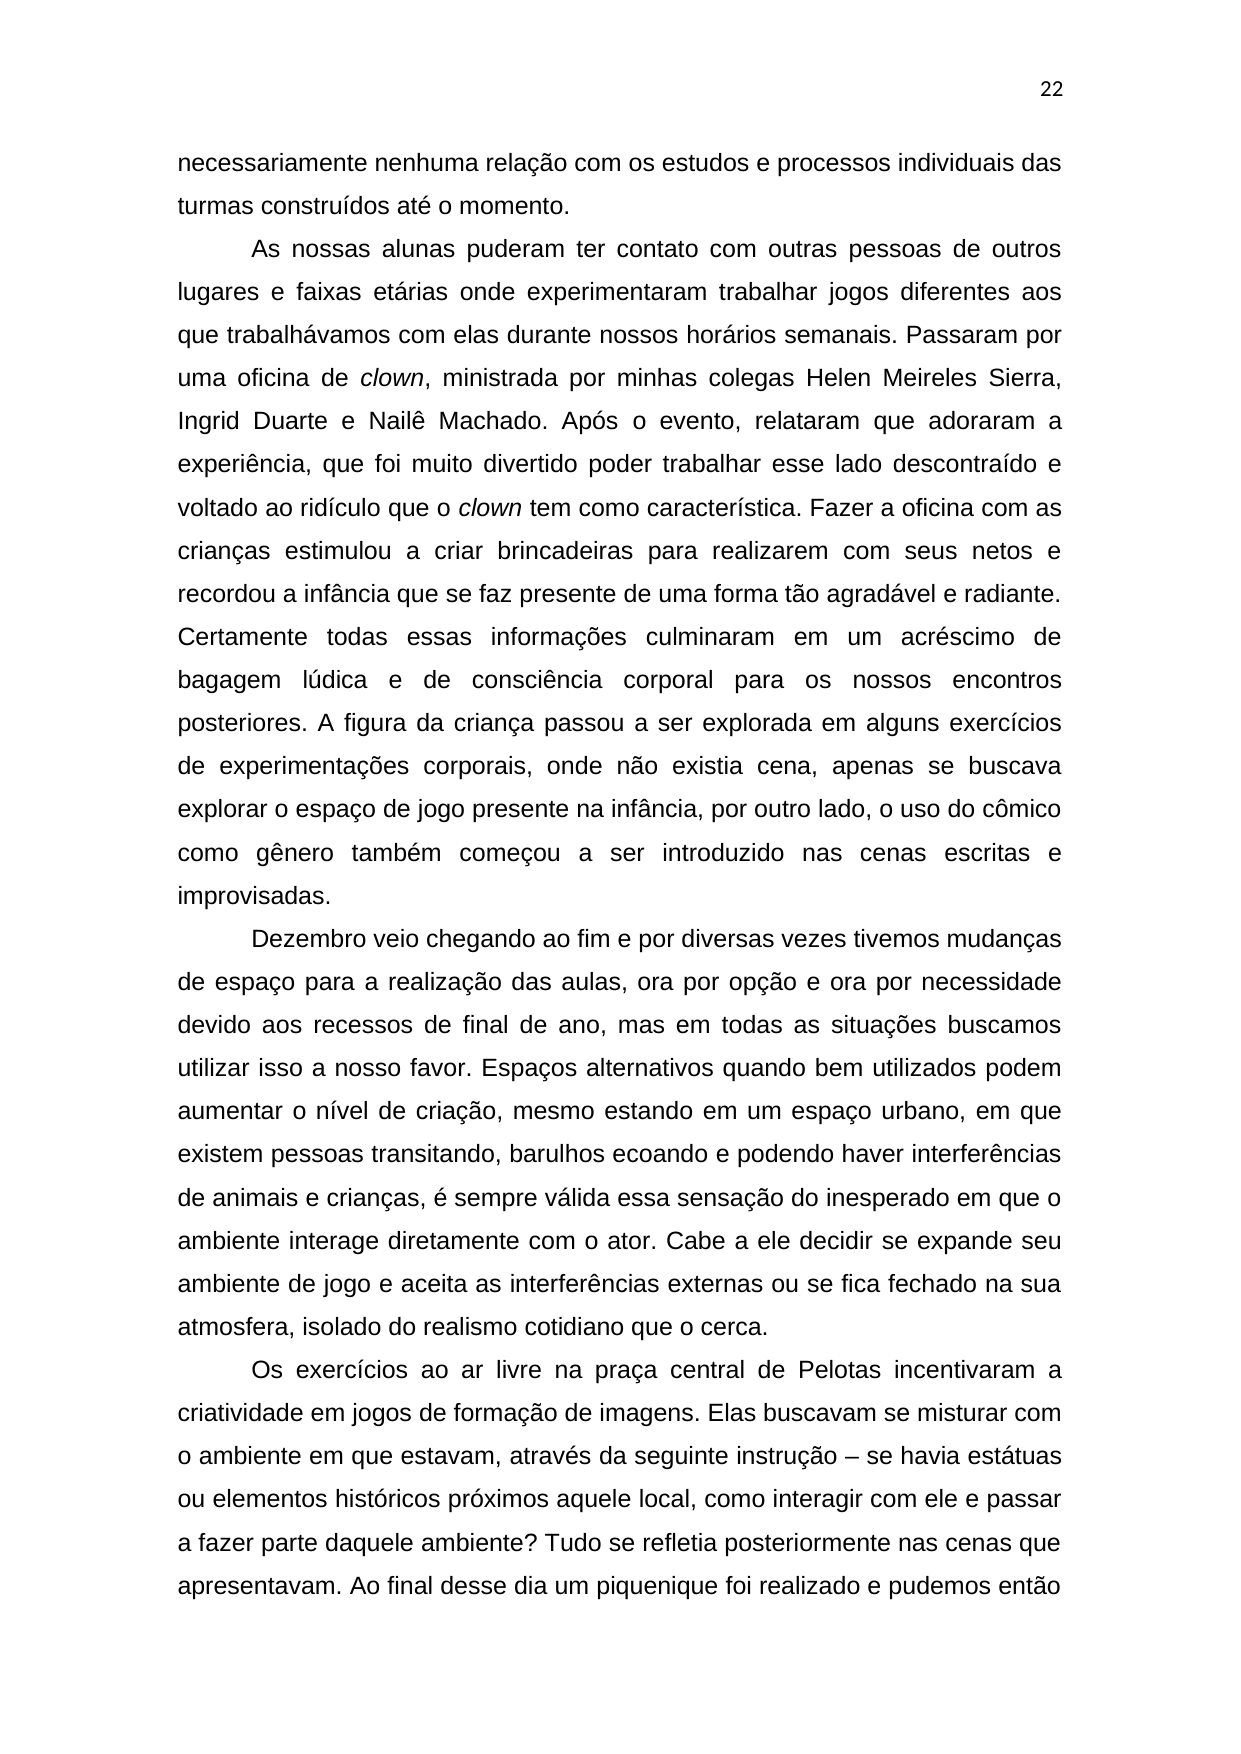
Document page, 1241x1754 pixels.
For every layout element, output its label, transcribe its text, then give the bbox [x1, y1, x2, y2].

text Dezembro veio chegando ao fim e por diversas vezes tivemos mudanças de espaço para a realização das aulas, ora por opção e ora por necessidade devido aos recessos de final de ano, mas em todas as situações buscamos utilizar isso a nosso favor. Espaços alternativos quando bem utilizados podem aumentar o nível de criação, mesmo estando em um espaço urbano, em que existem pessoas transitando, barulhos ecoando e podendo haver interferências de animais e crianças, é sempre válida essa sensação do inesperado em que o ambiente interage diretamente com o ator. Cabe a ele decidir se expande seu ambiente de jogo e aceita as interferências externas ou se fica fechado na sua atmosfera, isolado do realismo cotidiano que o cerca. [177, 924, 1063, 1341]
text As nossas alunas puderam ter contato com outras pessoas de outros lugares e faixas etárias onde experimentaram trabalhar jogos diferentes aos que trabalhávamos com elas durante nossos horários semanais. Passaram por uma oficina de clown, ministrada por minhas colegas Helen Meireles Sierra, Ingrid Duarte e Nailê Machado. Após o evento, relataram que adoraram a experiência, que foi muito divertido poder trabalhar esse lado descontraído e voltado ao ridículo que o clown tem como característica. Fazer a oficina com as crianças estimulou a criar brincadeiras para realizarem com seus netos e recordou a infância que se faz presente de uma forma tão agradável e radiante. Certamente todas essas informações culminaram em um acréscimo de bagagem lúdica e de consciência corporal para os nossos encontros posteriores. A figura da criança passou a ser explorada em alguns exercícios de experimentações corporais, onde não existia cena, apenas se buscava explorar o espaço de jogo presente na infância, por outro lado, o uso do cômico como gênero também começou a ser introduzido nas cenas escritas e improvisadas. [177, 234, 1063, 909]
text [177, 148, 1063, 219]
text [177, 1355, 1063, 1599]
